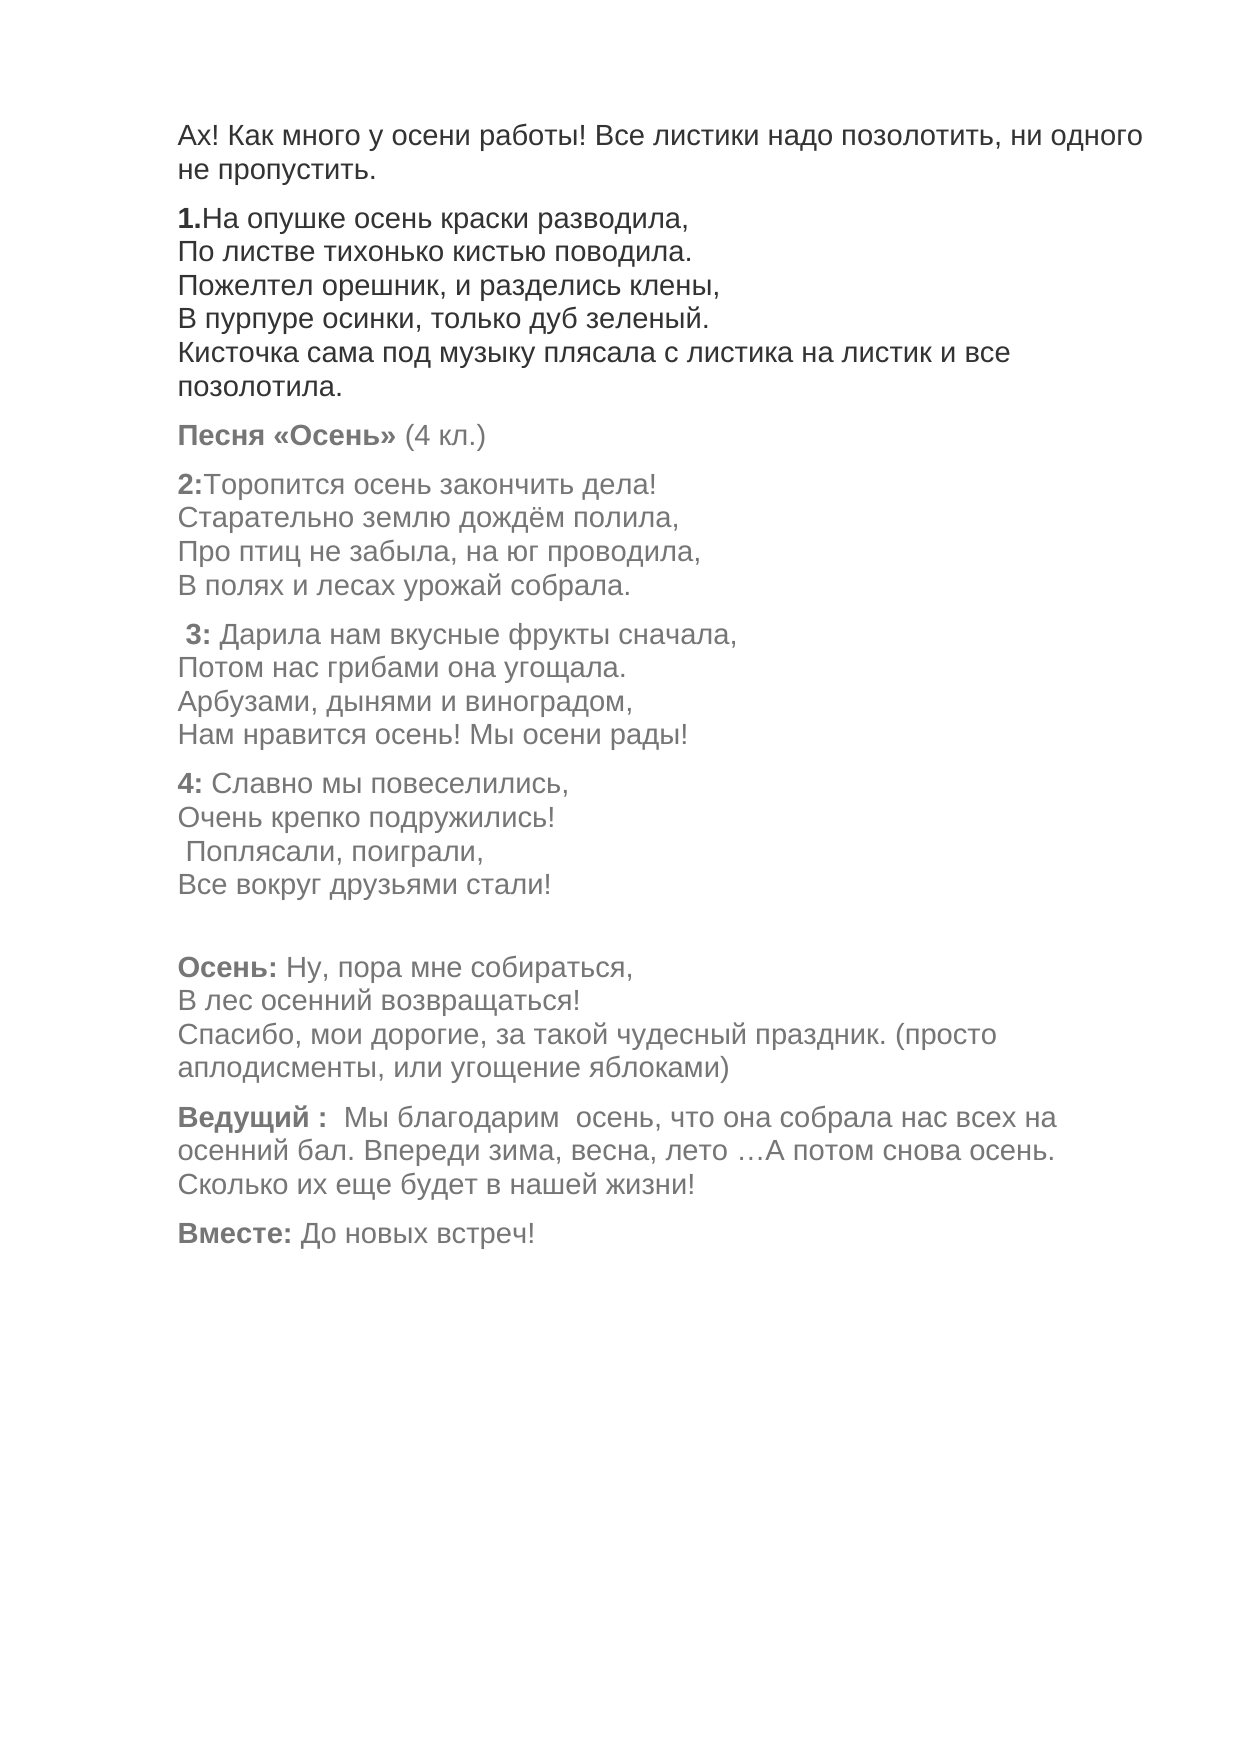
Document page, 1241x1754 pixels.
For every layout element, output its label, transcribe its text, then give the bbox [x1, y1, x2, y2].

text 4: Славно мы повеселились, Очень крепко подружились! Поплясали, поиграли, Все вокруг друзьями стали! [177, 766, 1152, 901]
text Вместе: До новых встреч! [177, 1216, 1152, 1249]
text 1.На опушке осень краски разводила, По листве тихонько кистью поводила. Пожелтел орешник, и разделись клены, В пурпуре осинки, только дуб зеленый. Кисточка сама под музыку плясала с листика на листик и все позолотила. [177, 201, 1152, 402]
text Песня «Осень» (4 кл.) [177, 418, 1152, 451]
text Ведущий : Мы благодарим осень, что она собрала нас всех на осенний бал. Впереди зима, весна, лето …А потом снова осень. Сколько их еще будет в нашей жизни! [177, 1099, 1152, 1200]
text Ах! Как много у осени работы! Все листики надо позолотить, ни одного не пропустить. [177, 118, 1152, 185]
text Осень: Ну, пора мне собираться, В лес осенний возвращаться! Спасибо, мои дорогие, за такой чудесный праздник. (просто аплодисменты, или угощение яблоками) [177, 916, 1152, 1084]
text 3: Дарила нам вкусные фрукты сначала, Потом нас грибами она угощала. Арбузами, дынями и виноградом, Нам нравится осень! Мы осени рады! [177, 617, 1152, 751]
text 2:Торопится осень закончить дела! Старательно землю дождём полила, Про птиц не забыла, на юг проводила, В полях и лесах урожай собрала. [177, 467, 1152, 601]
